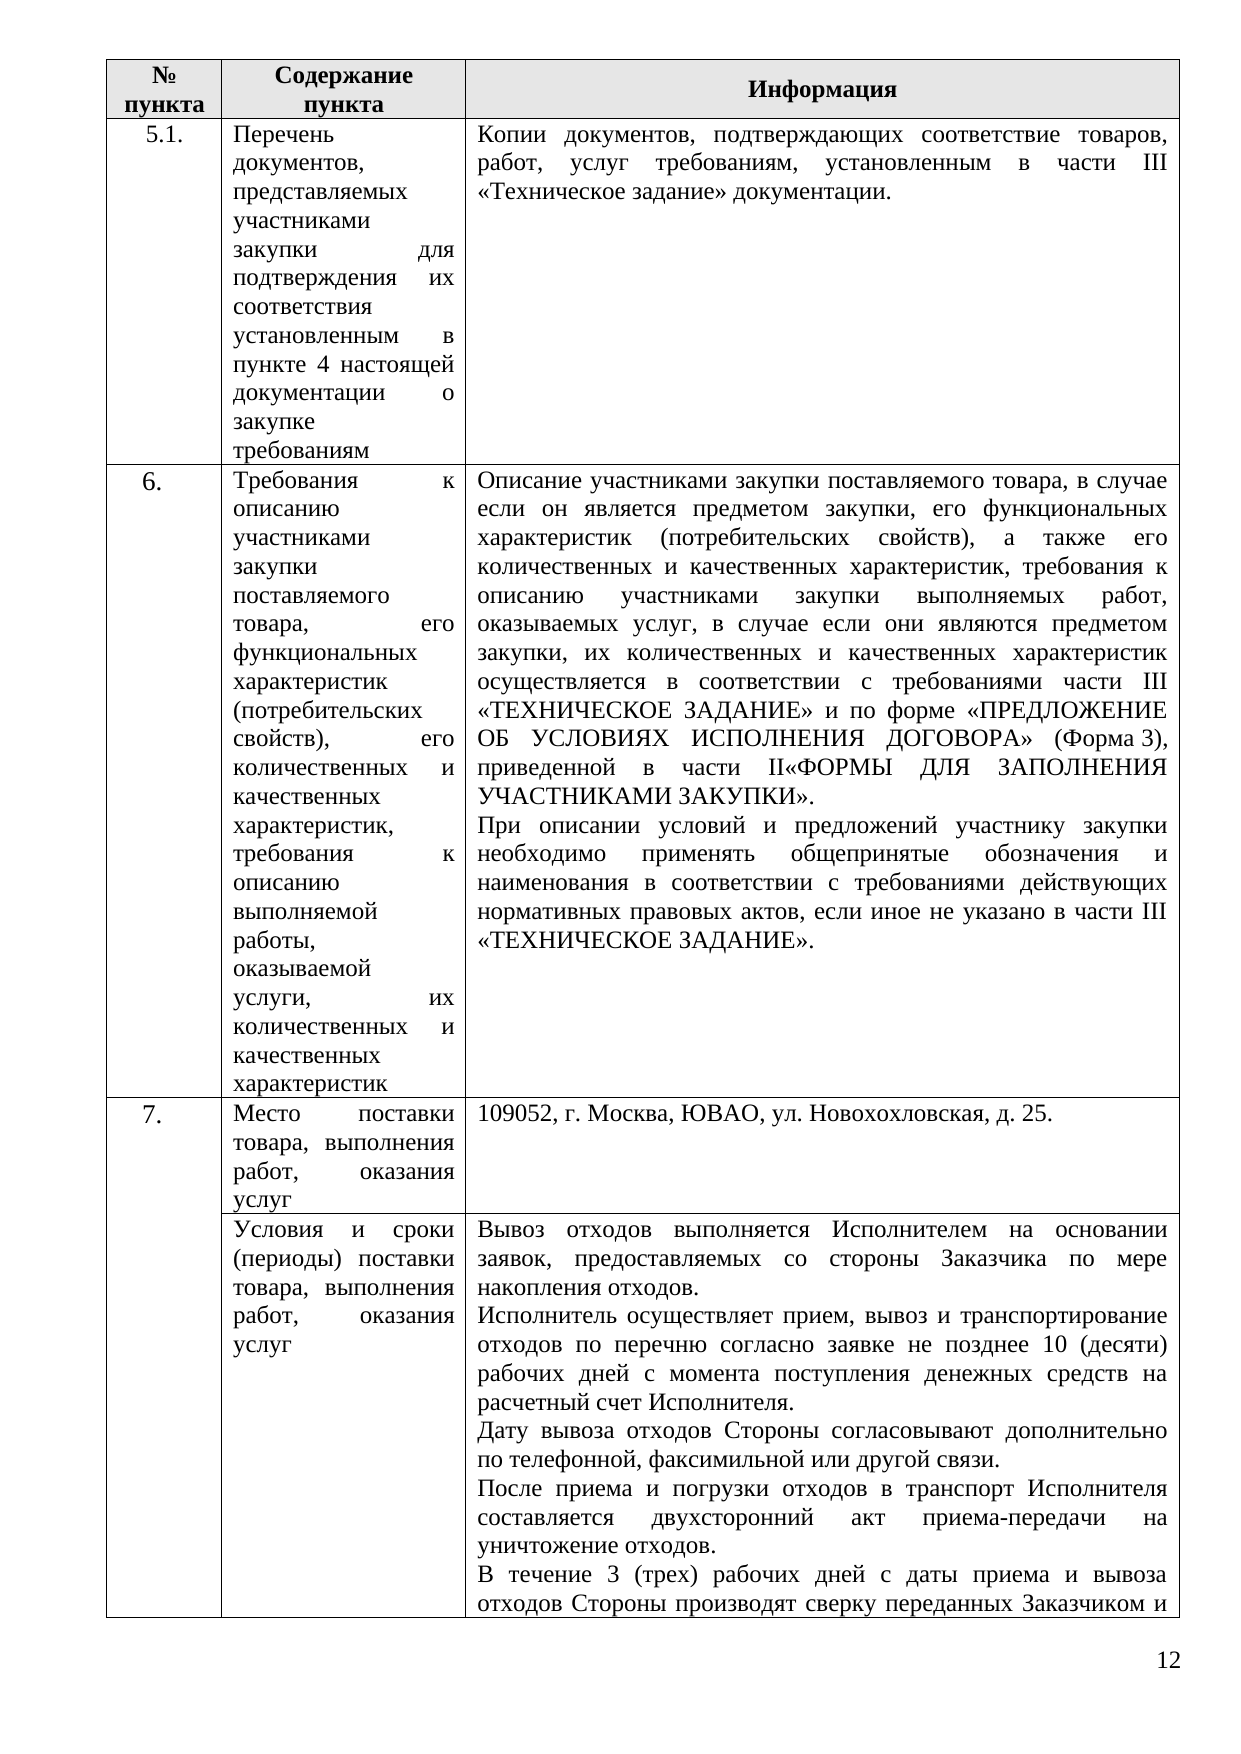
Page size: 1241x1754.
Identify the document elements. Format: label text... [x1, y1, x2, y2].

table_cell Копии документов, подтверждающих соответствие товаров, работ, услуг требованиям, установленным в части III «Техническое задание» документации. [466, 119, 1179, 464]
table_cell 5.1. [107, 119, 221, 464]
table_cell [222, 1214, 465, 1617]
table_header № пункта [107, 60, 221, 118]
table_cell Требования к описанию участниками закупки поставляемого товара, его функциональных характеристик (потребительских свойств), его количественных и качественных характеристик, требования к описанию выполняемой работы, оказываемой услуги, их количественных и качественных характеристик [222, 465, 465, 1097]
table_cell Перечень документов, представляемых участниками закупки для подтверждения их соответствия установленным в пункте 4 настоящей документации о закупке требованиям [222, 119, 465, 464]
table_cell Место поставки товара, выполнения работ, оказания услуг [222, 1098, 465, 1213]
table_header Информация [466, 60, 1179, 118]
table_cell Описание участниками закупки поставляемого товара, в случае если он является предметом закупки, его функциональных характеристик (потребительских свойств), а также его количественных и качественных характеристик, требования к описанию участниками закупки выполняемых работ, оказываемых услуг, в случае если они являются предметом закупки, их количественных и качественных характеристик осуществляется в соответствии с требованиями части III «ТЕХНИЧЕСКОЕ ЗАДАНИЕ» и по форме «ПРЕДЛОЖЕНИЕ ОБ УСЛОВИЯХ ИСПОЛНЕНИЯ ДОГОВОРА» (Форма 3), приведенной в части II«ФОРМЫ ДЛЯ ЗАПОЛНЕНИЯ УЧАСТНИКАМИ ЗАКУПКИ». При описании условий и предложений участнику закупки необходимо применять общепринятые обозначения и наименования в соответствии с требованиями действующих нормативных правовых актов, если иное не указано в части III «ТЕХНИЧЕСКОЕ ЗАДАНИЕ». [466, 465, 1179, 1097]
table_cell [107, 465, 221, 1097]
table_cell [466, 1214, 1179, 1617]
table_cell [107, 1098, 221, 1617]
table_cell 109052, г. Москва, ЮВАО, ул. Новохохловская, д. 25. [466, 1098, 1179, 1213]
table_header Содержание пункта [222, 60, 465, 118]
